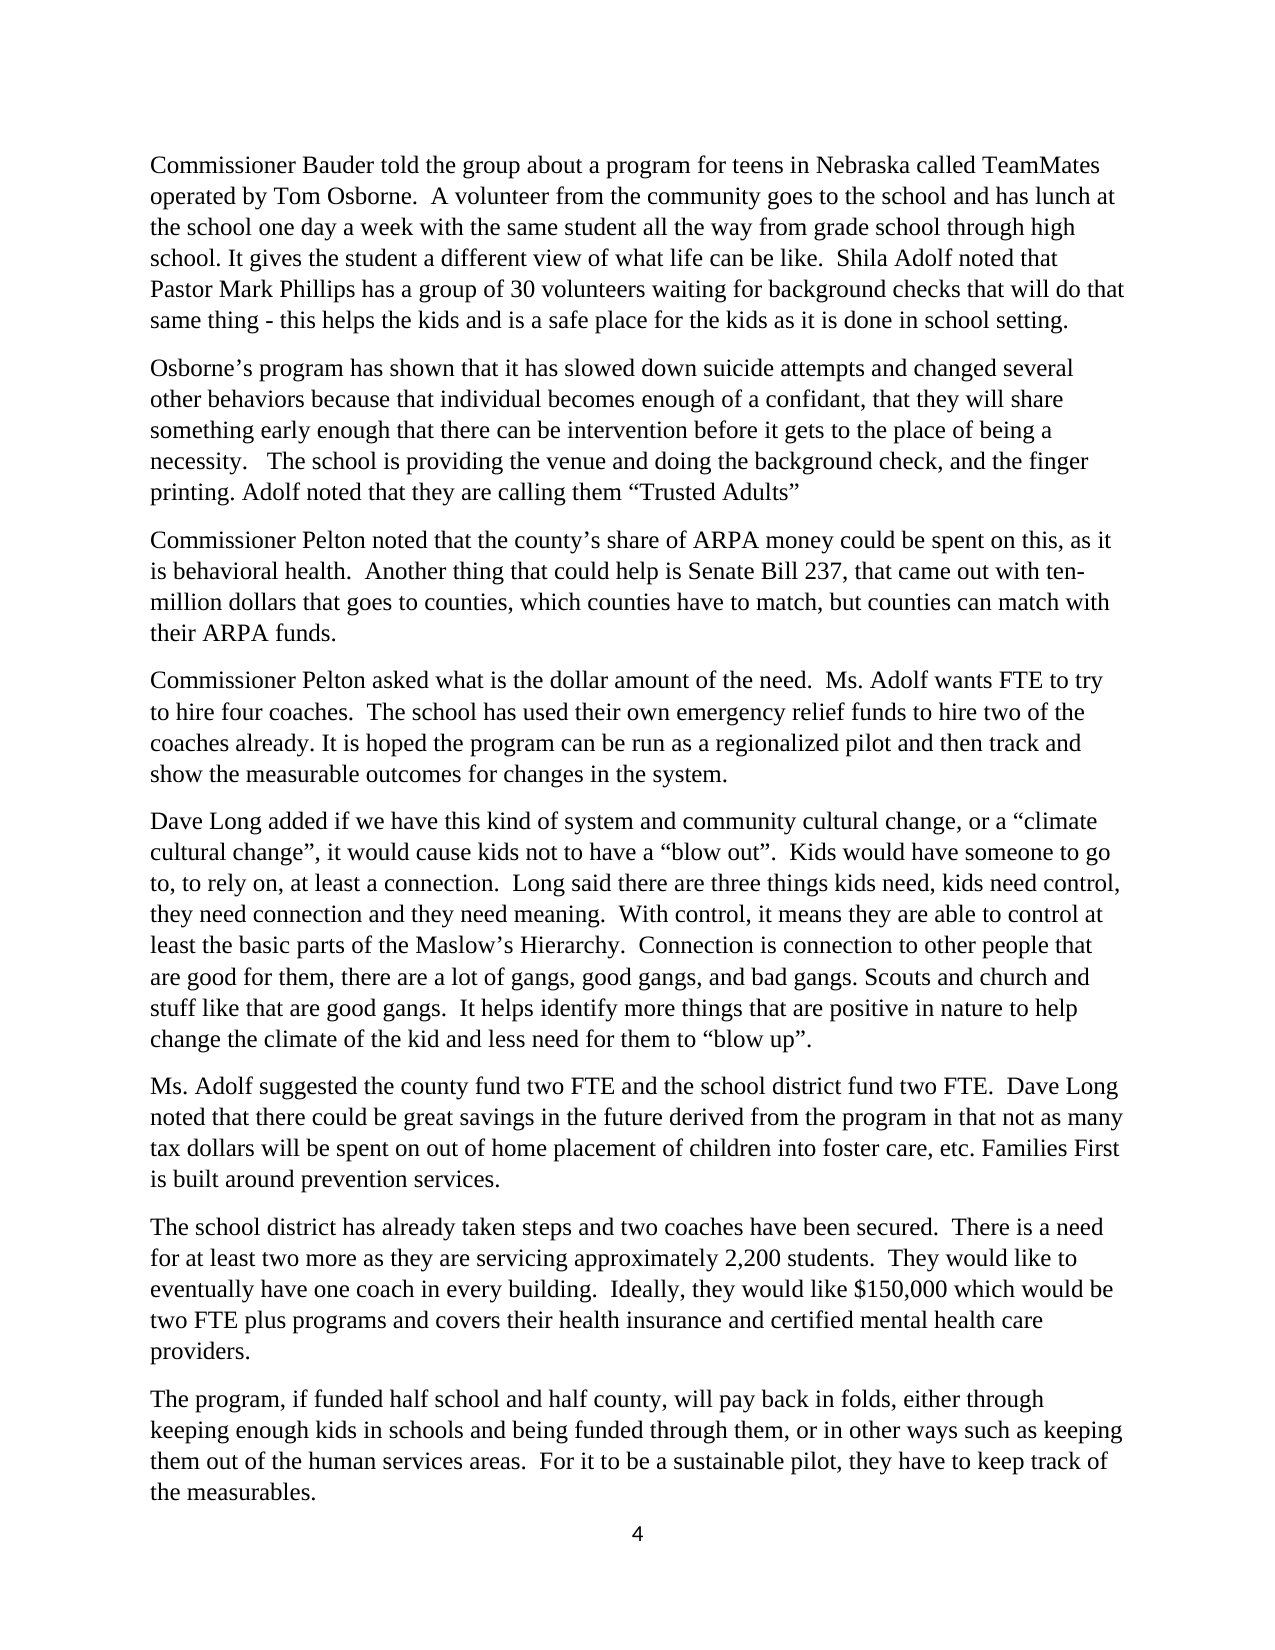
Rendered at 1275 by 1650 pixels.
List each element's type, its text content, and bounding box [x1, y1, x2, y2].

text Commissioner Bauder told the group about a program for teens in Nebraska called TeamMates operated by Tom Osborne. A volunteer from the community goes to the school and has lunch at the school one day a week with the same student all the way from grade school through high school. It gives the student a different view of what life can be like. Shila Adolf noted that Pastor Mark Phillips has a group of 30 volunteers waiting for background checks that will do that same thing - this helps the kids and is a safe place for the kids as it is done in school setting. [150, 150, 1125, 334]
text Dave Long added if we have this kind of system and community cultural change, or a “climate cultural change”, it would cause kids not to have a “blow out”. Kids would have someone to go to, to rely on, at least a connection. Long said there are three things kids need, kids need control, they need connection and they need meaning. With control, it means they are able to control at least the basic parts of the Maslow’s Hierarchy. Connection is connection to other people that are good for them, there are a lot of gangs, good gangs, and bad gangs. Scouts and church and stuff like that are good gangs. It helps identify more things that are positive in nature to help change the climate of the kid and less need for them to “blow up”. [150, 806, 1125, 1052]
text The school district has already taken steps and two coaches have been secured. There is a need for at least two more as they are servicing approximately 2,200 students. They would like to eventually have one coach in every building. Ideally, they would like $150,000 which would be two FTE plus programs and covers their health insurance and certified mental health care providers. [150, 1212, 1125, 1365]
text Osborne’s program has shown that it has slowed down suicide attempts and changed several other behaviors because that individual becomes enough of a confidant, that they will share something early enough that there can be intervention before it gets to the place of being a necessity. The school is providing the venue and doing the background check, and the finger printing. Adolf noted that they are calling them “Trusted Adults” [150, 353, 1125, 506]
text Ms. Adolf suggested the county fund two FTE and the school district fund two FTE. Dave Long noted that there could be great savings in the future derived from the program in that not as many tax dollars will be spent on out of home placement of children into foster care, etc. Families First is built around prevention services. [150, 1071, 1125, 1193]
text Commissioner Pelton asked what is the dollar amount of the need. Ms. Adolf wants FTE to try to hire four coaches. The school has used their own emergency relief funds to hire two of the coaches already. It is hoped the program can be run as a regionalized pilot and then track and show the measurable outcomes for changes in the system. [150, 666, 1125, 787]
text The program, if funded half school and half county, will pay back in folds, either through keeping enough kids in schools and being funded through them, or in other ways such as keeping them out of the human services areas. For it to be a sustainable pilot, they have to keep track of the measurables. [150, 1384, 1125, 1506]
text Commissioner Pelton noted that the county’s share of ARPA money could be spent on this, as it is behavioral health. Another thing that could help is Senate Bill 237, that came out with ten-million dollars that goes to counties, which counties have to match, but counties can match with their ARPA funds. [150, 525, 1125, 647]
